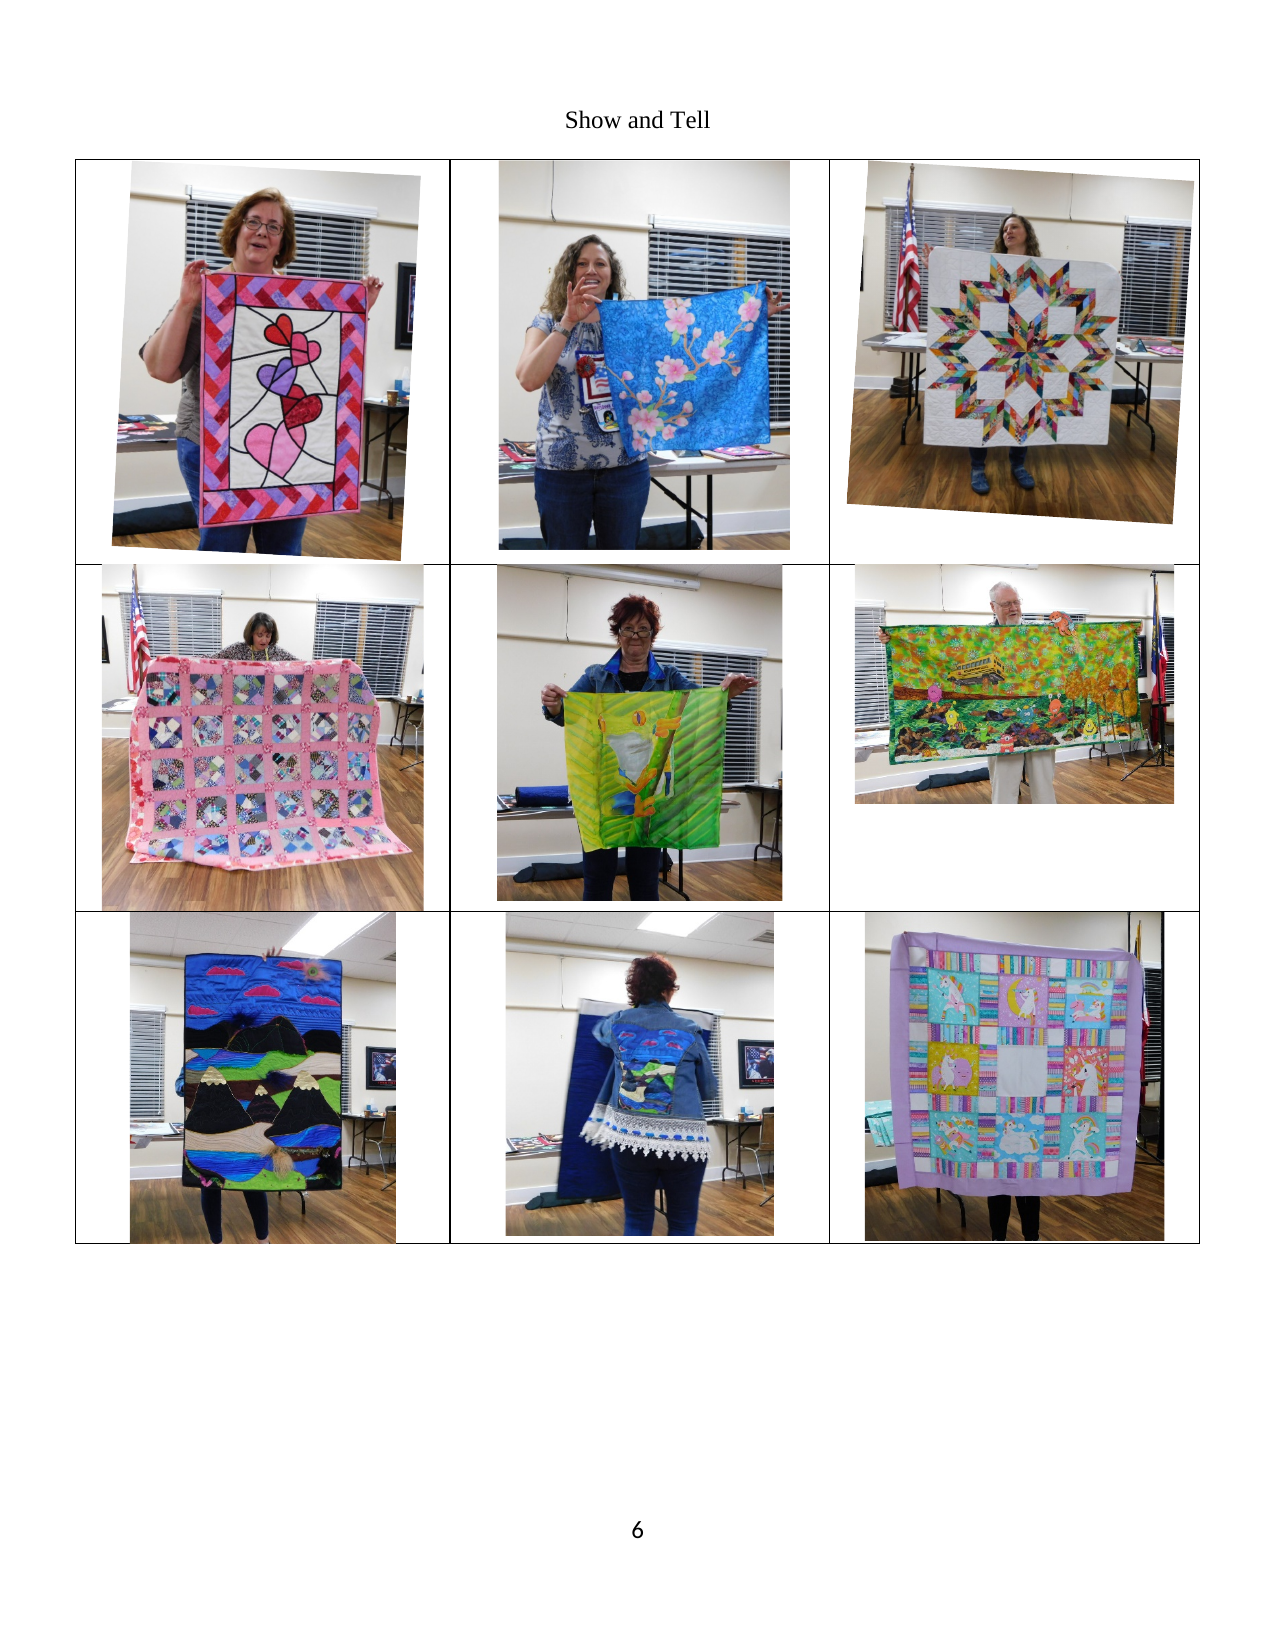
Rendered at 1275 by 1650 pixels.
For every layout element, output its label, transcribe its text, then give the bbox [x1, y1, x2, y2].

picture [847, 160, 1195, 525]
table_cell [424, 565, 449, 911]
picture [854, 564, 1175, 804]
table_cell [830, 565, 1199, 911]
table_cell [76, 912, 129, 1243]
picture [101, 564, 424, 911]
picture [497, 564, 783, 901]
table_cell [451, 565, 829, 911]
table_header [76, 160, 449, 563]
table_cell [396, 912, 449, 1243]
picture [505, 912, 774, 1236]
text Show and Tell [75, 106, 1200, 134]
picture [129, 912, 396, 1244]
picture [864, 912, 1165, 1241]
table_cell [451, 912, 829, 1243]
table_header [451, 160, 829, 563]
picture [112, 161, 420, 561]
picture [499, 161, 790, 549]
table_cell [830, 912, 1199, 1243]
table_header [830, 160, 1199, 563]
table_cell [76, 565, 101, 911]
